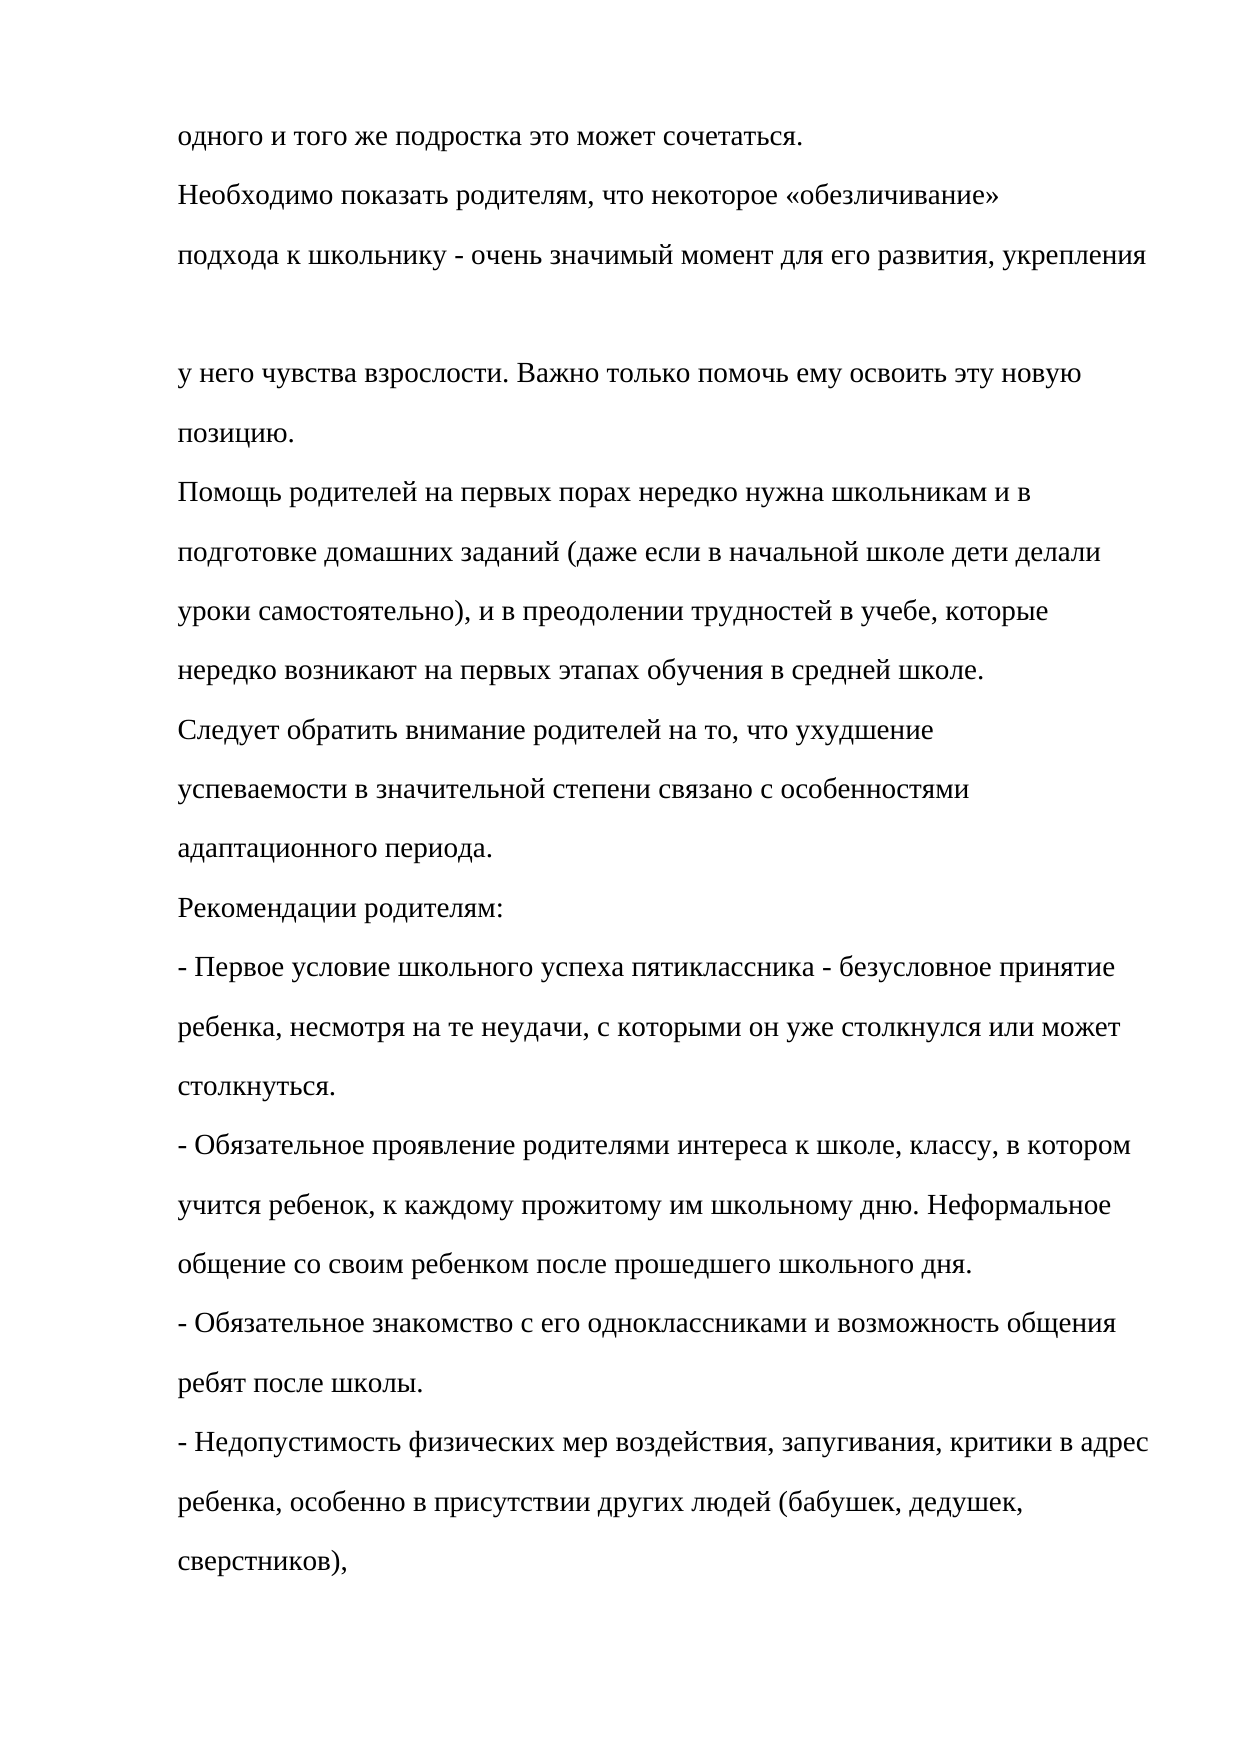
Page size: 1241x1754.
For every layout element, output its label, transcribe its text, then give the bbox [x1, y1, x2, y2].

text нередко возникают на первых этапах обучения в средней школе. [177, 652, 1152, 686]
text - Обязательное проявление родителями интереса к школе, классу, в котором [177, 1127, 1152, 1161]
text - Обязательное знакомство с его одноклассниками и возможность общения [177, 1306, 1152, 1339]
text у него чувства взрослости. Важно только помочь ему освоить эту новую [177, 356, 1152, 389]
text Помощь родителей на первых порах нередко нужна школьникам и в [177, 474, 1152, 508]
text уроки самостоятельно), и в преодолении трудностей в учебе, которые [177, 593, 1152, 627]
text общение со своим ребенком после прошедшего школьного дня. [177, 1246, 1152, 1280]
text сверстников), [177, 1543, 1152, 1577]
text - Первое условие школьного успеха пятиклассника - безусловное принятие [177, 949, 1152, 983]
text подготовке домашних заданий (даже если в начальной школе дети делали [177, 534, 1152, 567]
text адаптационного периода. [177, 831, 1152, 864]
text Необходимо показать родителям, что некоторое «обезличивание» [177, 177, 1152, 211]
text столкнуться. [177, 1068, 1152, 1102]
text учится ребенок, к каждому прожитому им школьному дню. Неформальное [177, 1187, 1152, 1220]
text одного и того же подростка это может сочетаться. [177, 118, 1152, 152]
text ребят после школы. [177, 1365, 1152, 1398]
text подхода к школьнику - очень значимый момент для его развития, укрепления [177, 237, 1152, 270]
text ребенка, особенно в присутствии других людей (бабушек, дедушек, [177, 1484, 1152, 1517]
text успеваемости в значительной степени связано с особенностями [177, 771, 1152, 805]
text позицию. [177, 415, 1152, 448]
text - Недопустимость физических мер воздействия, запугивания, критики в адрес [177, 1424, 1152, 1458]
text ребенка, несмотря на те неудачи, с которыми он уже столкнулся или может [177, 1009, 1152, 1042]
text Следует обратить внимание родителей на то, что ухудшение [177, 712, 1152, 745]
text Рекомендации родителям: [177, 890, 1152, 923]
